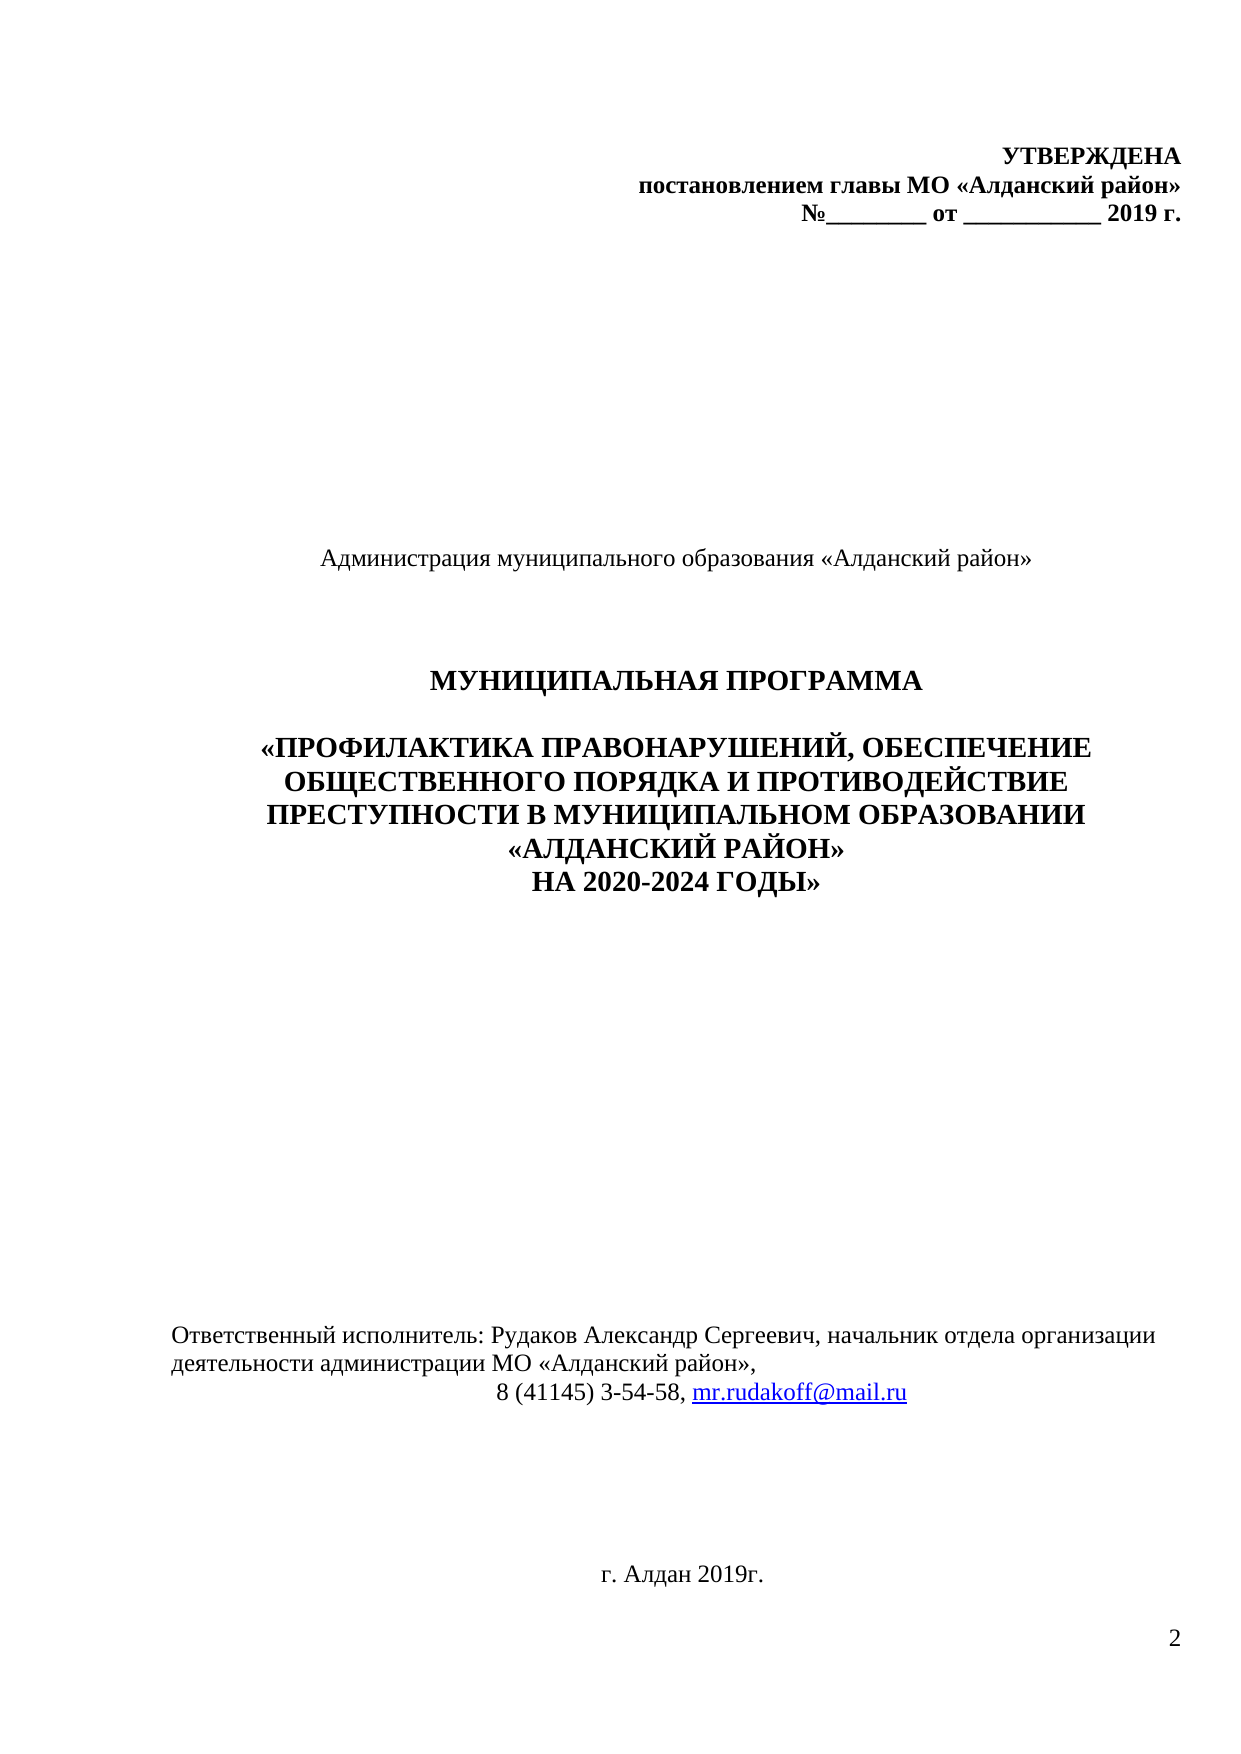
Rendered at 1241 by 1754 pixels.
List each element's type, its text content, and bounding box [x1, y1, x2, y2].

text «ПРОФИЛАКТИКА ПРАВОНАРУШЕНИЙ, ОБЕСПЕЧЕНИЕ ОБЩЕСТВЕННОГО ПОРЯДКА И ПРОТИВОДЕЙСТВИЕ ПРЕСТУПНОСТИ В МУНИЦИПАЛЬНОМ ОБРАЗОВАНИИ «АЛДАНСКИЙ РАЙОН» [171, 730, 1181, 864]
text МУНИЦИПАЛЬНАЯ ПРОГРАММА [171, 663, 1181, 697]
text НА 2020-2024 ГОДЫ» [171, 864, 1181, 898]
text Администрация муниципального образования «Алданский район» [171, 543, 1181, 572]
text Ответственный исполнитель: Рудаков Александр Сергеевич, начальник отдела организации деятельности администрации МО «Алданский район», [171, 1320, 1181, 1377]
text УТВЕРЖДЕНА [171, 141, 1181, 170]
text г. Алдан 2019г. [171, 1559, 1181, 1588]
text 8 (41145) 3-54-58, mr.rudakoff@mail.ru [171, 1377, 1181, 1406]
text постановлением главы МО «Алданский район» [171, 170, 1181, 198]
text №________ от ___________ 2019 г. [171, 198, 1181, 227]
